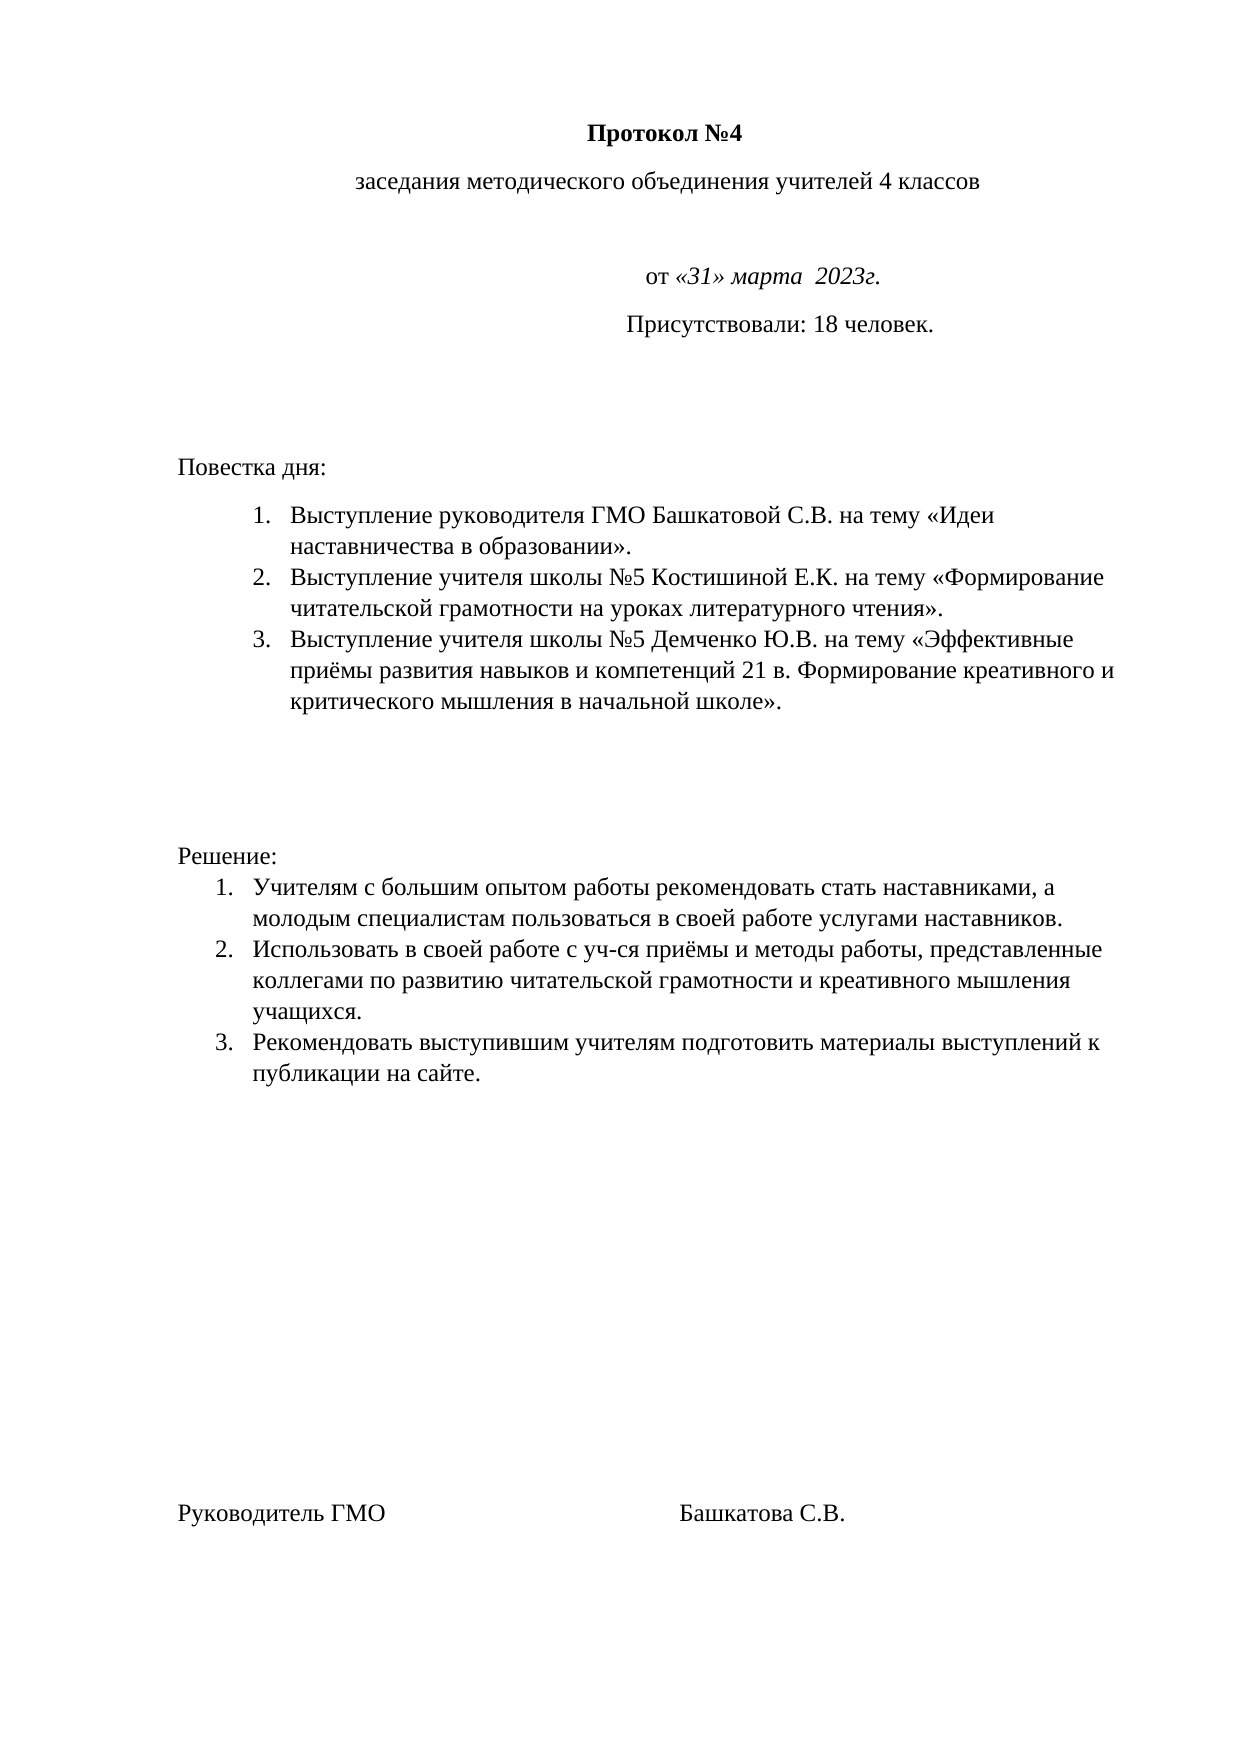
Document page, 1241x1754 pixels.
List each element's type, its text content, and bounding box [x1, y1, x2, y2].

text Повестка дня: [177, 452, 1152, 481]
text Присутствовали: 18 человек. [177, 309, 1152, 338]
list Решение: [177, 841, 1152, 870]
text заседания методического объединения учителей 4 классов [177, 166, 1152, 194]
list Использовать в своей работе с уч-ся приёмы и методы работы, представленные коллегами по развитию читательской грамотности и креативного мышления учащихся. [215, 934, 1152, 1025]
list Учителям с большим опытом работы рекомендовать стать наставниками, а молодым специалистам пользоваться в своей работе услугами наставников. [215, 872, 1152, 932]
list Рекомендовать выступившим учителям подготовить материалы выступлений к публикации на сайте. [215, 1027, 1152, 1087]
text Протокол №4 [177, 118, 1152, 147]
list Выступление учителя школы №5 Костишиной Е.К. на тему «Формирование читательской грамотности на уроках литературного чтения». [252, 562, 1152, 622]
text Руководитель ГМО Башкатова С.В. [177, 1498, 1152, 1526]
list Выступление руководителя ГМО Башкатовой С.В. на тему «Идеи наставничества в образовании». [252, 500, 1152, 559]
list Выступление учителя школы №5 Демченко Ю.В. на тему «Эффективные приёмы развития навыков и компетенций 21 в. Формирование креативного и критического мышления в начальной школе». [252, 624, 1152, 715]
text от «31» марта 2023г. [177, 261, 1152, 290]
